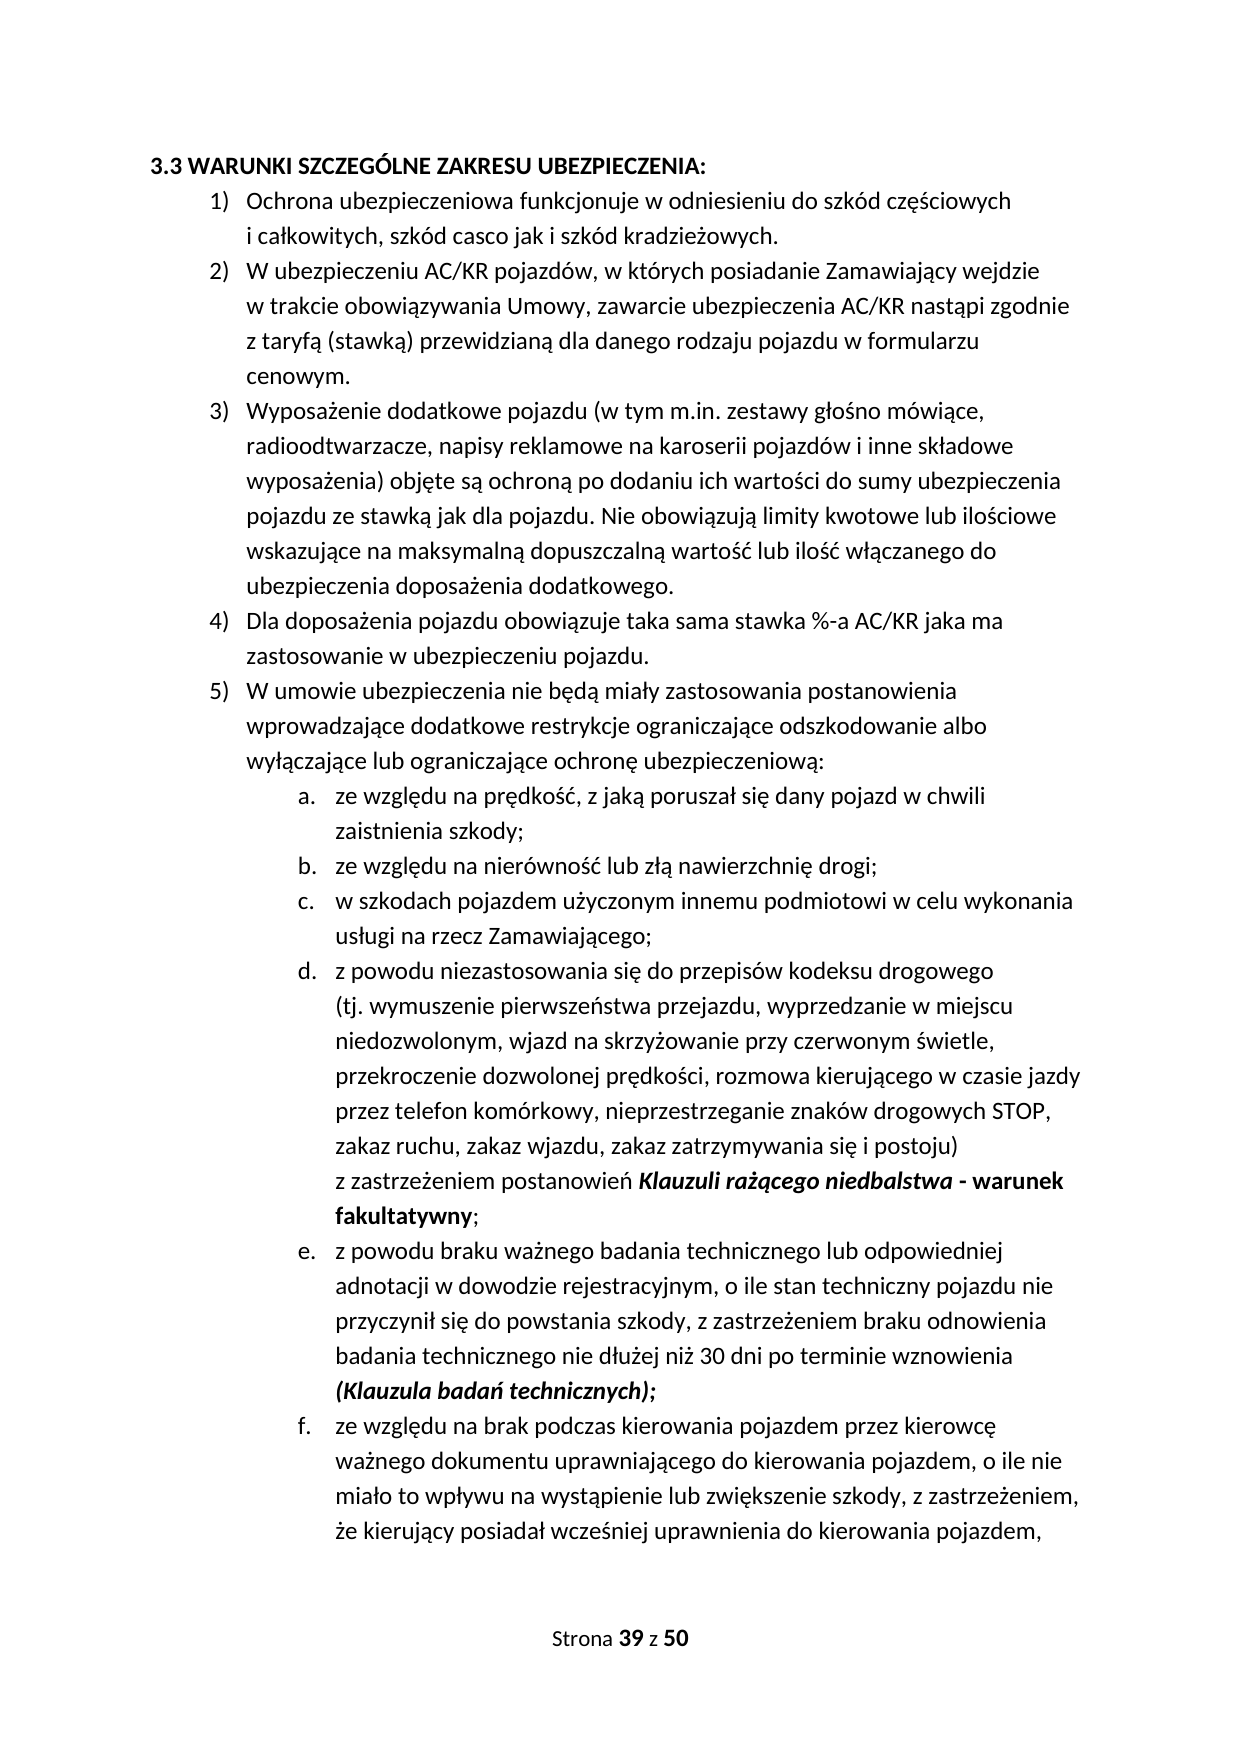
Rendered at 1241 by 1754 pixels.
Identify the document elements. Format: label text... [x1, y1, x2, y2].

list w szkodach pojazdem użyczonym innemu podmiotowi w celu wykonania usługi na rzecz Zamawiającego; [298, 885, 1090, 951]
list Dla doposażenia pojazdu obowiązuje taka sama stawka %-a AC/KR jaka ma zastosowanie w ubezpieczeniu pojazdu. [209, 605, 1090, 671]
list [298, 1410, 1090, 1546]
list Wyposażenie dodatkowe pojazdu (w tym m.in. zestawy głośno mówiące, radioodtwarzacze, napisy reklamowe na karoserii pojazdów i inne składowe wyposażenia) objęte są ochroną po dodaniu ich wartości do sumy ubezpieczenia pojazdu ze stawką jak dla pojazdu. Nie obowiązują limity kwotowe lub ilościowe wskazujące na maksymalną dopuszczalną wartość lub ilość włączanego do ubezpieczenia doposażenia dodatkowego. [209, 395, 1090, 601]
list W umowie ubezpieczenia nie będą miały zastosowania postanowienia wprowadzające dodatkowe restrykcje ograniczające odszkodowanie albo wyłączające lub ograniczające ochronę ubezpieczeniową: [209, 675, 1090, 776]
list ze względu na prędkość, z jaką poruszał się dany pojazd w chwili zaistnienia szkody; [298, 780, 1090, 846]
list W ubezpieczeniu AC/KR pojazdów, w których posiadanie Zamawiający wejdzie w trakcie obowiązywania Umowy, zawarcie ubezpieczenia AC/KR nastąpi zgodnie z taryfą (stawką) przewidzianą dla danego rodzaju pojazdu w formularzu cenowym. [209, 255, 1090, 391]
list z powodu braku ważnego badania technicznego lub odpowiedniej adnotacji w dowodzie rejestracyjnym, o ile stan techniczny pojazdu nie przyczynił się do powstania szkody, z zastrzeżeniem braku odnowienia badania technicznego nie dłużej niż 30 dni po terminie wznowienia (Klauzula badań technicznych); [298, 1235, 1090, 1406]
list Ochrona ubezpieczeniowa funkcjonuje w odniesieniu do szkód częściowych i całkowitych, szkód casco jak i szkód kradzieżowych. [209, 185, 1090, 251]
list WARUNKI SZCZEGÓLNE ZAKRESU UBEZPIECZENIA: [150, 150, 1090, 181]
list ze względu na nierówność lub złą nawierzchnię drogi; [298, 850, 1090, 881]
list z powodu niezastosowania się do przepisów kodeksu drogowego (tj. wymuszenie pierwszeństwa przejazdu, wyprzedzanie w miejscu niedozwolonym, wjazd na skrzyżowanie przy czerwonym świetle, przekroczenie dozwolonej prędkości, rozmowa kierującego w czasie jazdy przez telefon komórkowy, nieprzestrzeganie znaków drogowych STOP, zakaz ruchu, zakaz wjazdu, zakaz zatrzymywania się i postoju) z zastrzeżeniem postanowień Klauzuli rażącego niedbalstwa - warunek fakultatywny; [298, 955, 1090, 1231]
